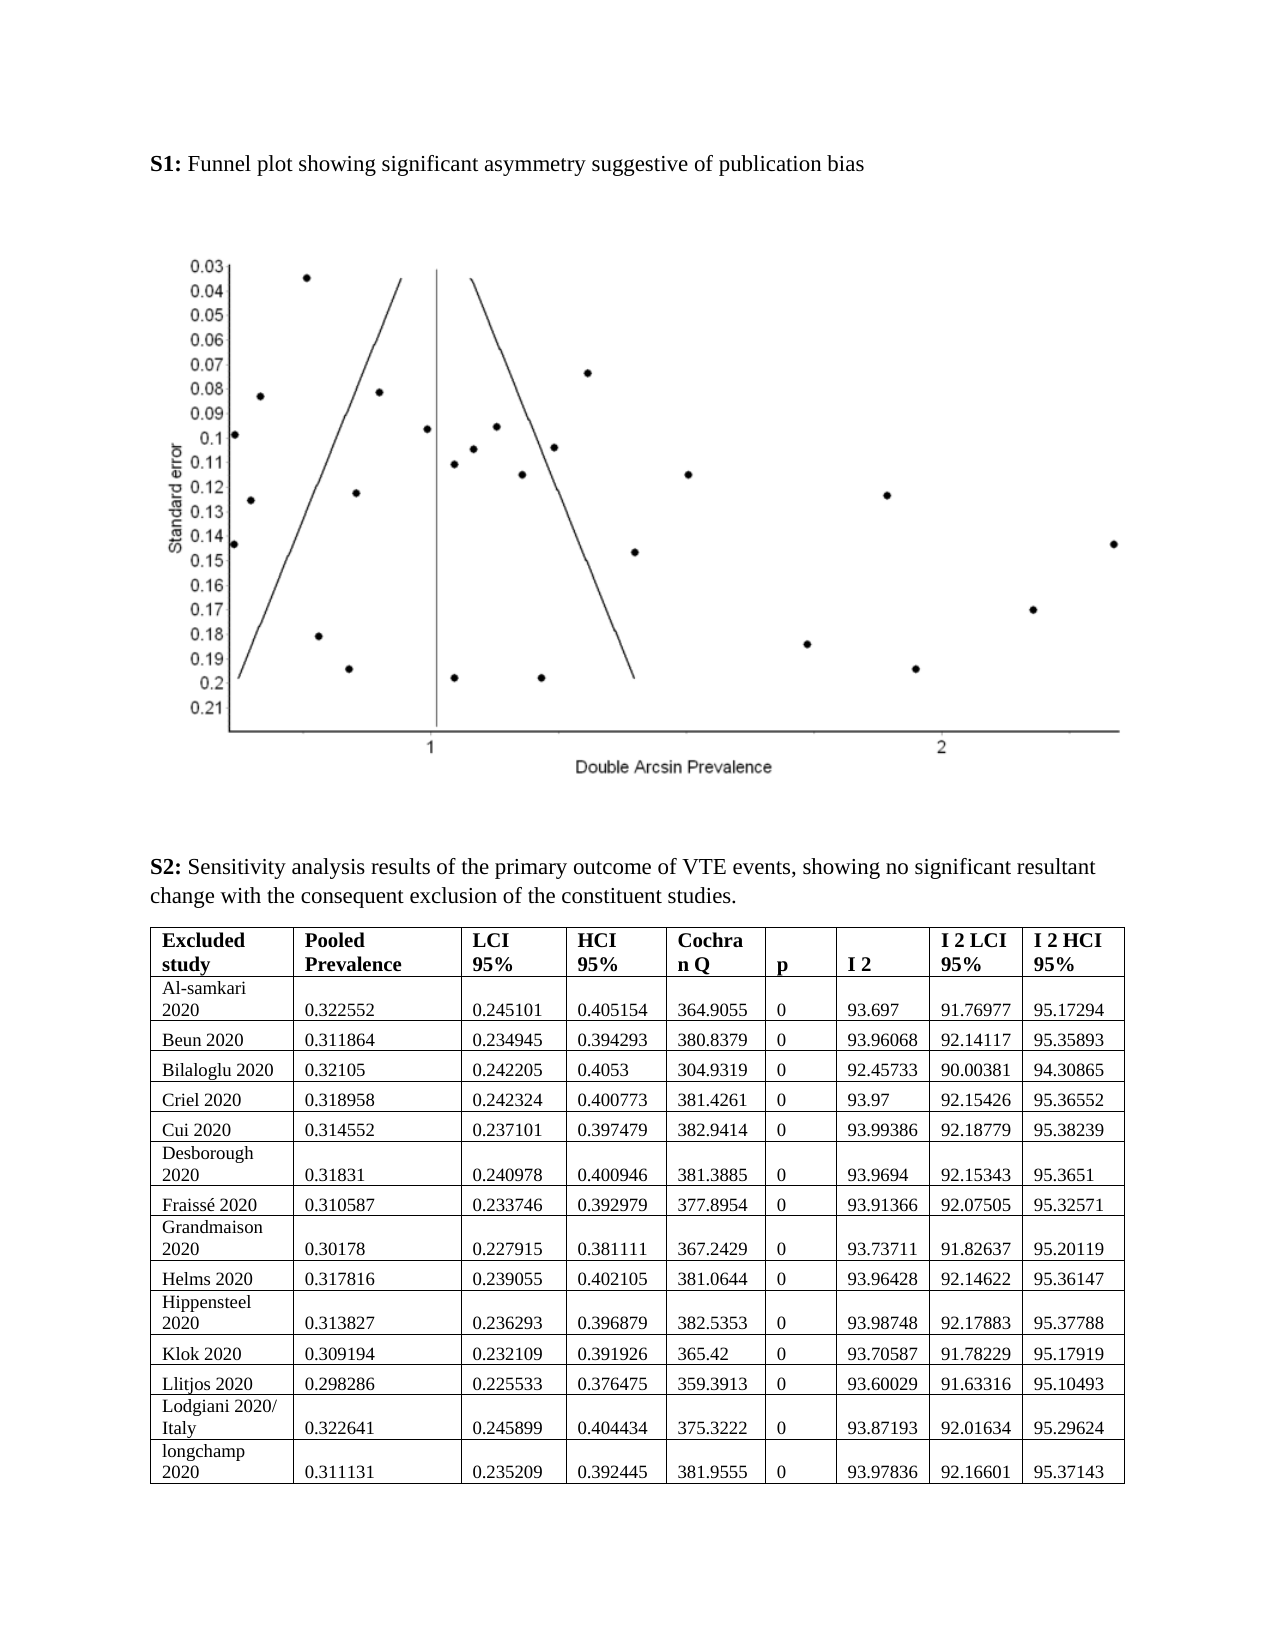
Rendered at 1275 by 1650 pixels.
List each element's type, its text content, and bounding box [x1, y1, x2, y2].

table_cell 380.8379 [667, 1021, 765, 1050]
table_cell 91.63316 [930, 1365, 1022, 1394]
table_cell 93.96428 [837, 1261, 929, 1290]
table_cell 95.36147 [1023, 1261, 1124, 1290]
table_cell Helms 2020 [151, 1261, 293, 1290]
table_cell 364.9055 [667, 977, 765, 1020]
table_cell 91.82637 [930, 1216, 1022, 1259]
table_cell 304.9319 [667, 1051, 765, 1081]
table_cell 0.317816 [294, 1261, 461, 1290]
table_cell 0 [766, 1082, 836, 1111]
table_header I 2 LCI 95% [930, 928, 1022, 976]
table_cell 0.313827 [294, 1291, 461, 1334]
table_cell 95.3651 [1023, 1142, 1124, 1185]
table_cell 0.311864 [294, 1021, 461, 1050]
table_cell 93.97836 [837, 1440, 929, 1483]
table_cell 0.240978 [462, 1142, 566, 1185]
table_cell 0.322641 [294, 1395, 461, 1438]
table_cell Lodgiani 2020/ Italy [151, 1395, 293, 1438]
table_cell 381.4261 [667, 1082, 765, 1111]
table_cell 92.01634 [930, 1395, 1022, 1438]
table_header Cochran Q [667, 928, 765, 976]
table_cell 0 [766, 1365, 836, 1394]
table_cell 93.97 [837, 1082, 929, 1111]
table_cell 382.5353 [667, 1291, 765, 1334]
table_cell 0.227915 [462, 1216, 566, 1259]
table_cell 95.36552 [1023, 1082, 1124, 1111]
table_cell 0.32105 [294, 1051, 461, 1081]
table_cell 93.87193 [837, 1395, 929, 1438]
table_cell 93.73711 [837, 1216, 929, 1259]
table_cell Al-samkari 2020 [151, 977, 293, 1020]
table_cell 0.309194 [294, 1335, 461, 1364]
table_cell Grandmaison 2020 [151, 1216, 293, 1259]
table_cell 0.242205 [462, 1051, 566, 1081]
table_cell 0.242324 [462, 1082, 566, 1111]
table_cell Hippensteel 2020 [151, 1291, 293, 1334]
table_cell 0 [766, 1112, 836, 1141]
table_cell 92.14622 [930, 1261, 1022, 1290]
table_cell 93.697 [837, 977, 929, 1020]
table_cell 0.4053 [567, 1051, 666, 1081]
table_header I 2 HCI 95% [1023, 928, 1124, 976]
table_cell 0.311131 [294, 1440, 461, 1483]
table_cell 0 [766, 977, 836, 1020]
table_cell 0.237101 [462, 1112, 566, 1141]
text S2: Sensitivity analysis results of the primary outcome of VTE events, showing no significant resultant change with the consequent exclusion of the constituent studies. [150, 853, 1125, 908]
table_cell 0.30178 [294, 1216, 461, 1259]
table_cell 0.400773 [567, 1082, 666, 1111]
table_cell 0 [766, 1395, 836, 1438]
table_cell 0.397479 [567, 1112, 666, 1141]
table_cell 95.10493 [1023, 1365, 1124, 1394]
table_cell 0.31831 [294, 1142, 461, 1185]
table_cell 92.15343 [930, 1142, 1022, 1185]
table_cell Fraissé 2020 [151, 1186, 293, 1215]
table_cell 381.9555 [667, 1440, 765, 1483]
table_cell 0.298286 [294, 1365, 461, 1394]
table_cell 0.392445 [567, 1440, 666, 1483]
table_cell Desborough 2020 [151, 1142, 293, 1185]
table_header p [766, 928, 836, 976]
table_cell 92.16601 [930, 1440, 1022, 1483]
table_header HCI 95% [567, 928, 666, 976]
table_cell 0.405154 [567, 977, 666, 1020]
table_cell 0 [766, 1142, 836, 1185]
table_header I 2 [837, 928, 929, 976]
table_cell 95.38239 [1023, 1112, 1124, 1141]
table_cell 0.402105 [567, 1261, 666, 1290]
table_cell 0.394293 [567, 1021, 666, 1050]
table_cell Klok 2020 [151, 1335, 293, 1364]
table_cell 91.78229 [930, 1335, 1022, 1364]
table_cell 92.17883 [930, 1291, 1022, 1334]
table_cell 95.37788 [1023, 1291, 1124, 1334]
table_cell 0.322552 [294, 977, 461, 1020]
table_header Excluded study [151, 928, 293, 976]
table_header Pooled Prevalence [294, 928, 461, 976]
table_cell 93.99386 [837, 1112, 929, 1141]
table_cell 0 [766, 1216, 836, 1259]
table_cell 0 [766, 1051, 836, 1081]
table_cell 0.232109 [462, 1335, 566, 1364]
table_cell 381.3885 [667, 1142, 765, 1185]
table_cell 0.400946 [567, 1142, 666, 1185]
table_cell longchamp 2020 [151, 1440, 293, 1483]
table_cell 95.17919 [1023, 1335, 1124, 1364]
table_cell 0.245101 [462, 977, 566, 1020]
table_cell 95.35893 [1023, 1021, 1124, 1050]
table_cell 95.29624 [1023, 1395, 1124, 1438]
table_cell 95.37143 [1023, 1440, 1124, 1483]
table_cell 367.2429 [667, 1216, 765, 1259]
table_cell 0.233746 [462, 1186, 566, 1215]
table_header LCI 95% [462, 928, 566, 976]
table_cell 0.234945 [462, 1021, 566, 1050]
table_cell 0.392979 [567, 1186, 666, 1215]
table_cell 0.376475 [567, 1365, 666, 1394]
table_cell 93.91366 [837, 1186, 929, 1215]
table_cell 0.391926 [567, 1335, 666, 1364]
table_cell Bilaloglu 2020 [151, 1051, 293, 1081]
table_cell 93.60029 [837, 1365, 929, 1394]
picture [150, 242, 1125, 788]
table_cell 0 [766, 1335, 836, 1364]
table_cell 381.0644 [667, 1261, 765, 1290]
table_cell 0.245899 [462, 1395, 566, 1438]
table_cell 0.236293 [462, 1291, 566, 1334]
table_cell 90.00381 [930, 1051, 1022, 1081]
table_cell 359.3913 [667, 1365, 765, 1394]
text S1: Funnel plot showing significant asymmetry suggestive of publication bias [150, 150, 1125, 176]
table_cell 375.3222 [667, 1395, 765, 1438]
table_cell 0.235209 [462, 1440, 566, 1483]
table_cell 94.30865 [1023, 1051, 1124, 1081]
table_cell 92.45733 [837, 1051, 929, 1081]
table_cell 0.381111 [567, 1216, 666, 1259]
table_cell 95.20119 [1023, 1216, 1124, 1259]
table_cell 93.98748 [837, 1291, 929, 1334]
table_cell 0 [766, 1186, 836, 1215]
table_cell 95.32571 [1023, 1186, 1124, 1215]
table_cell 0.314552 [294, 1112, 461, 1141]
table_cell 92.14117 [930, 1021, 1022, 1050]
table_cell Cui 2020 [151, 1112, 293, 1141]
table_cell Beun 2020 [151, 1021, 293, 1050]
table_cell 92.15426 [930, 1082, 1022, 1111]
table_cell 377.8954 [667, 1186, 765, 1215]
table_cell 91.76977 [930, 977, 1022, 1020]
table_cell 0.404434 [567, 1395, 666, 1438]
table_cell 93.9694 [837, 1142, 929, 1185]
table_cell 0 [766, 1291, 836, 1334]
table_cell 93.70587 [837, 1335, 929, 1364]
table_cell 365.42 [667, 1335, 765, 1364]
table_cell 93.96068 [837, 1021, 929, 1050]
table_cell Criel 2020 [151, 1082, 293, 1111]
table_cell 92.07505 [930, 1186, 1022, 1215]
table_cell 0.225533 [462, 1365, 566, 1394]
table_cell 0.310587 [294, 1186, 461, 1215]
table_cell Llitjos 2020 [151, 1365, 293, 1394]
table_cell 0 [766, 1440, 836, 1483]
table_cell 0.239055 [462, 1261, 566, 1290]
table_cell 0.396879 [567, 1291, 666, 1334]
table_cell 0 [766, 1261, 836, 1290]
table_cell 92.18779 [930, 1112, 1022, 1141]
table_cell 0 [766, 1021, 836, 1050]
table_cell 95.17294 [1023, 977, 1124, 1020]
table_cell 382.9414 [667, 1112, 765, 1141]
table_cell 0.318958 [294, 1082, 461, 1111]
